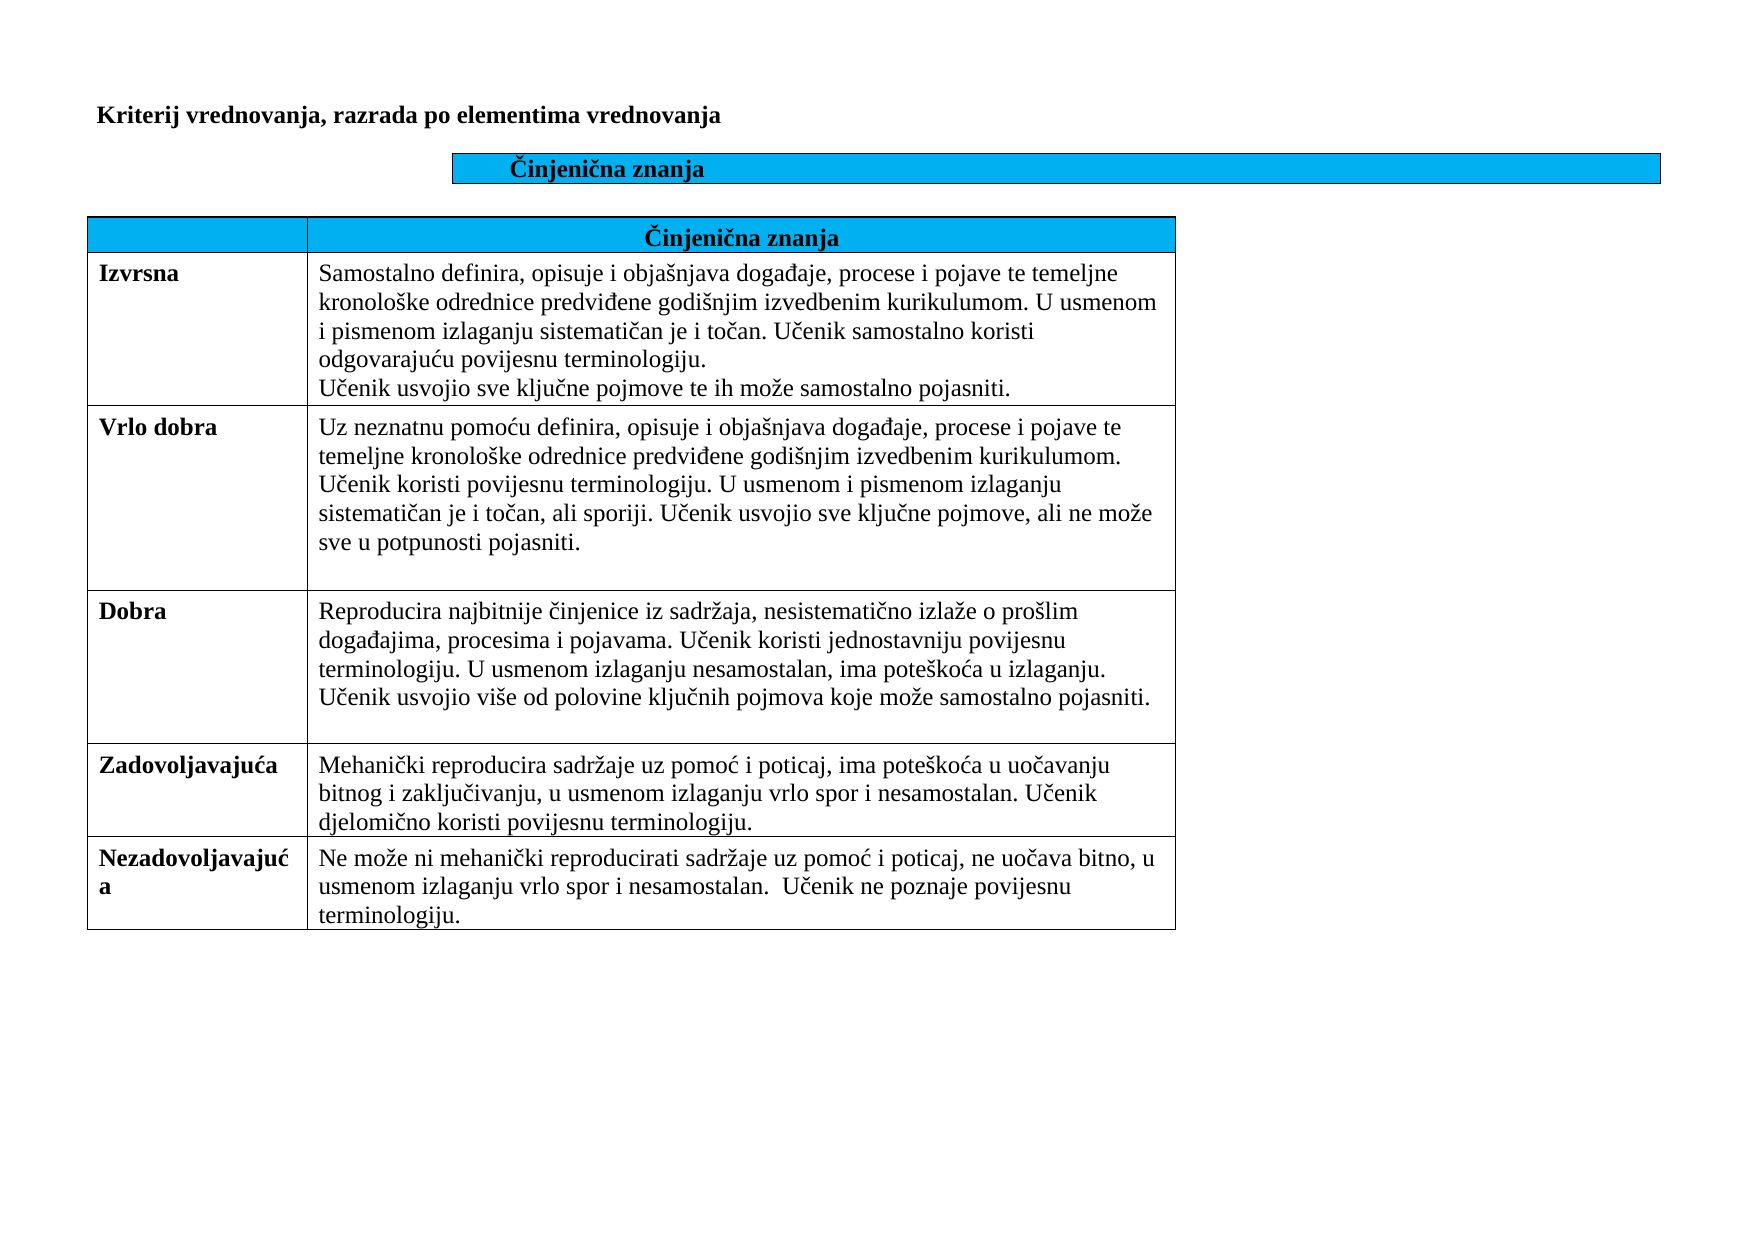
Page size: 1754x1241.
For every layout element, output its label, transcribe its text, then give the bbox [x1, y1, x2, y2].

table_cell Mehanički reproducira sadržaje uz pomoć i poticaj, ima poteškoća u uočavanju bitnog i zaključivanju, u usmenom izlaganju vrlo spor i nesamostalan. Učenik djelomično koristi povijesnu terminologiju. [308, 744, 1175, 836]
table_cell Dobra [88, 591, 307, 743]
text Činjenična znanja [453, 154, 1660, 183]
table_cell Izvrsna [88, 253, 307, 405]
text Kriterij vrednovanja, razrada po elementima vrednovanja [96, 100, 1660, 129]
table_header Činjenična znanja [308, 218, 1175, 252]
table_cell Uz neznatnu pomoću definira, opisuje i objašnjava događaje, procese i pojave te temeljne kronološke odrednice predviđene godišnjim izvedbenim kurikulumom. Učenik koristi povijesnu terminologiju. U usmenom i pismenom izlaganju sistematičan je i točan, ali sporiji. Učenik usvojio sve ključne pojmove, ali ne može sve u potpunosti pojasniti. [308, 406, 1175, 590]
table_cell Nezadovoljavajuća [88, 837, 307, 929]
table_header [88, 218, 307, 252]
table_cell Samostalno definira, opisuje i objašnjava događaje, procese i pojave te temeljne kronološke odrednice predviđene godišnjim izvedbenim kurikulumom. U usmenom i pismenom izlaganju sistematičan je i točan. Učenik samostalno koristi odgovarajuću povijesnu terminologiju. Učenik usvojio sve ključne pojmove te ih može samostalno pojasniti. [308, 253, 1175, 405]
table_cell Ne može ni mehanički reproducirati sadržaje uz pomoć i poticaj, ne uočava bitno, u usmenom izlaganju vrlo spor i nesamostalan. Učenik ne poznaje povijesnu terminologiju. [308, 837, 1175, 929]
table_cell Zadovoljavajuća [88, 744, 307, 836]
table_cell Vrlo dobra [88, 406, 307, 590]
table_cell Reproducira najbitnije činjenice iz sadržaja, nesistematično izlaže o prošlim događajima, procesima i pojavama. Učenik koristi jednostavniju povijesnu terminologiju. U usmenom izlaganju nesamostalan, ima poteškoća u izlaganju. Učenik usvojio više od polovine ključnih pojmova koje može samostalno pojasniti. [308, 591, 1175, 743]
